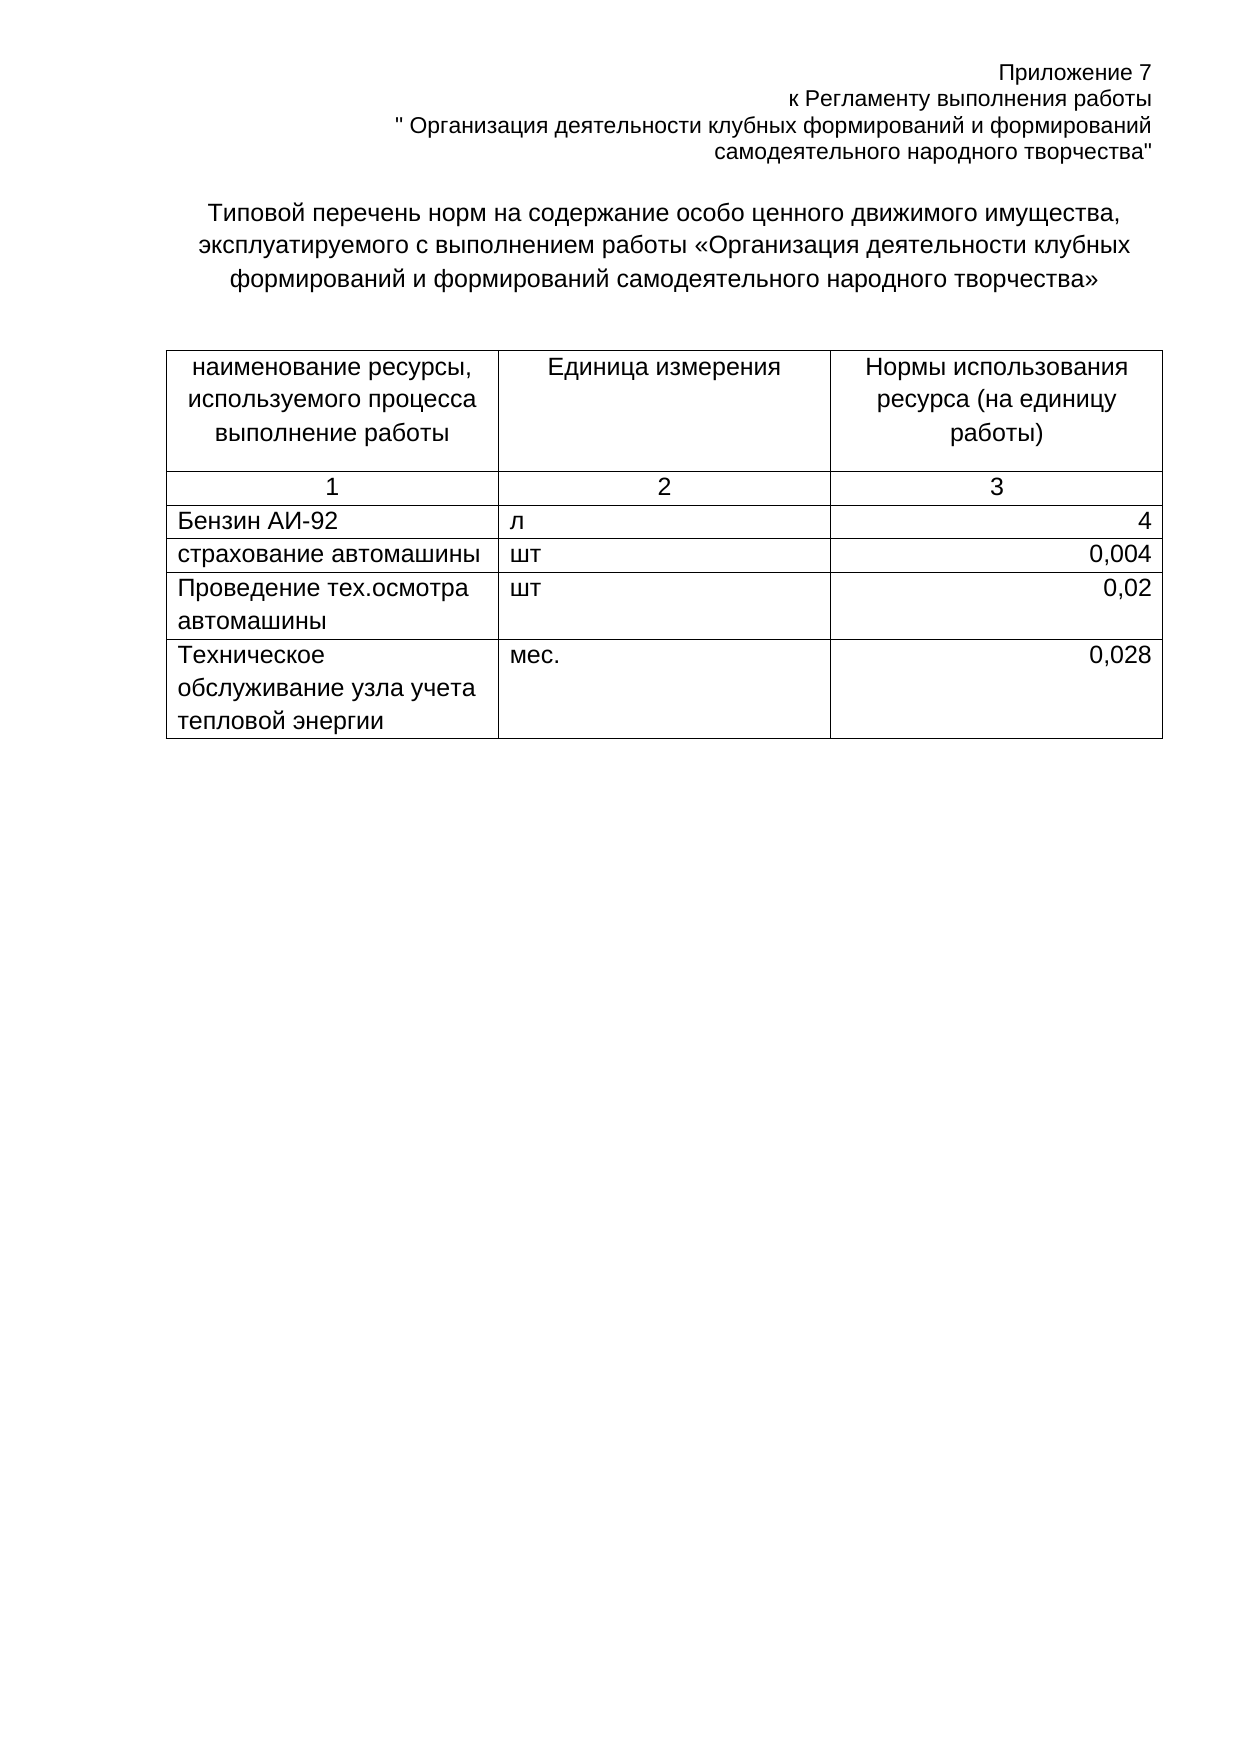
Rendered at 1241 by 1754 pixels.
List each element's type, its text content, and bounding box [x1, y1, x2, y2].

text " Организация деятельности клубных формирований и формирований [177, 112, 1152, 138]
table_cell 0,028 [831, 640, 1162, 738]
table_cell Техническое обслуживание узла учета тепловой энергии [167, 640, 498, 738]
table_cell 2 [499, 472, 830, 504]
table_cell л [499, 506, 830, 538]
text Приложение 7 [177, 59, 1152, 85]
table_cell Проведение тех.осмотра автомашины [167, 573, 498, 638]
table_cell шт [499, 539, 830, 572]
table_cell Бензин АИ-92 [167, 506, 498, 538]
table_cell 0,02 [831, 573, 1162, 638]
text самодеятельного народного творчества" [177, 138, 1152, 164]
text к Регламенту выполнения работы [177, 85, 1152, 112]
table_header Нормы использования ресурса (на единицу работы) [831, 351, 1162, 471]
table_cell шт [499, 573, 830, 638]
table_header наименование ресурсы, используемого процесса выполнение работы [167, 351, 498, 471]
table_cell 3 [831, 472, 1162, 504]
table_cell 1 [167, 472, 498, 504]
table_cell 0,004 [831, 539, 1162, 572]
table_cell 4 [831, 506, 1162, 538]
table_cell страхование автомашины [167, 539, 498, 572]
table_header Единица измерения [499, 351, 830, 471]
text Типовой перечень норм на содержание особо ценного движимого имущества, эксплуатируемого с выполнением работы «Организация деятельности клубных формирований и формирований самодеятельного народного творчества» [177, 197, 1152, 292]
table_cell мес. [499, 640, 830, 738]
